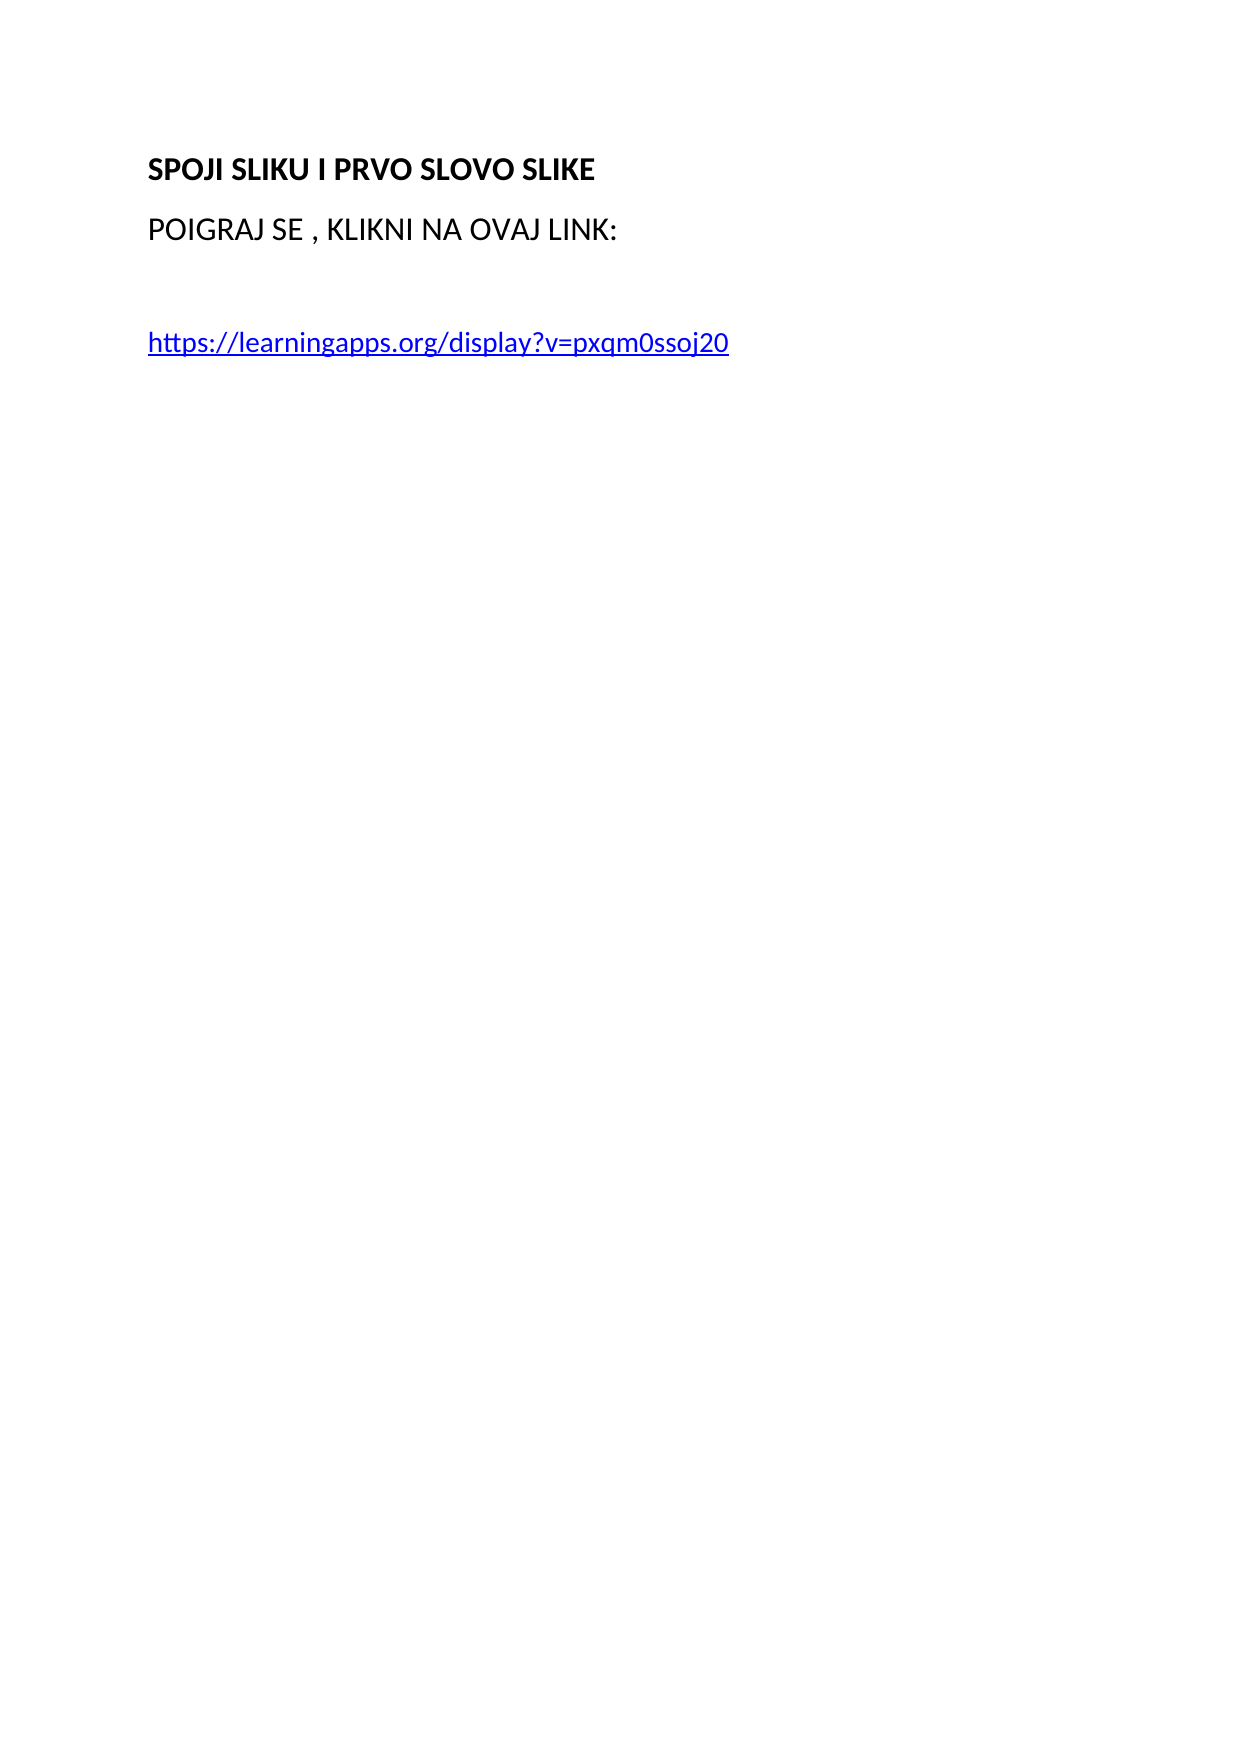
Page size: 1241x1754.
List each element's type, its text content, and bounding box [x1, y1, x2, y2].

text POIGRAJ SE , KLIKNI NA OVAJ LINK: [148, 208, 1093, 249]
text SPOJI SLIKU I PRVO SLOVO SLIKE [148, 148, 1093, 188]
text https://learningapps.org/display?v=pxqm0ssoj20 [148, 324, 1093, 359]
